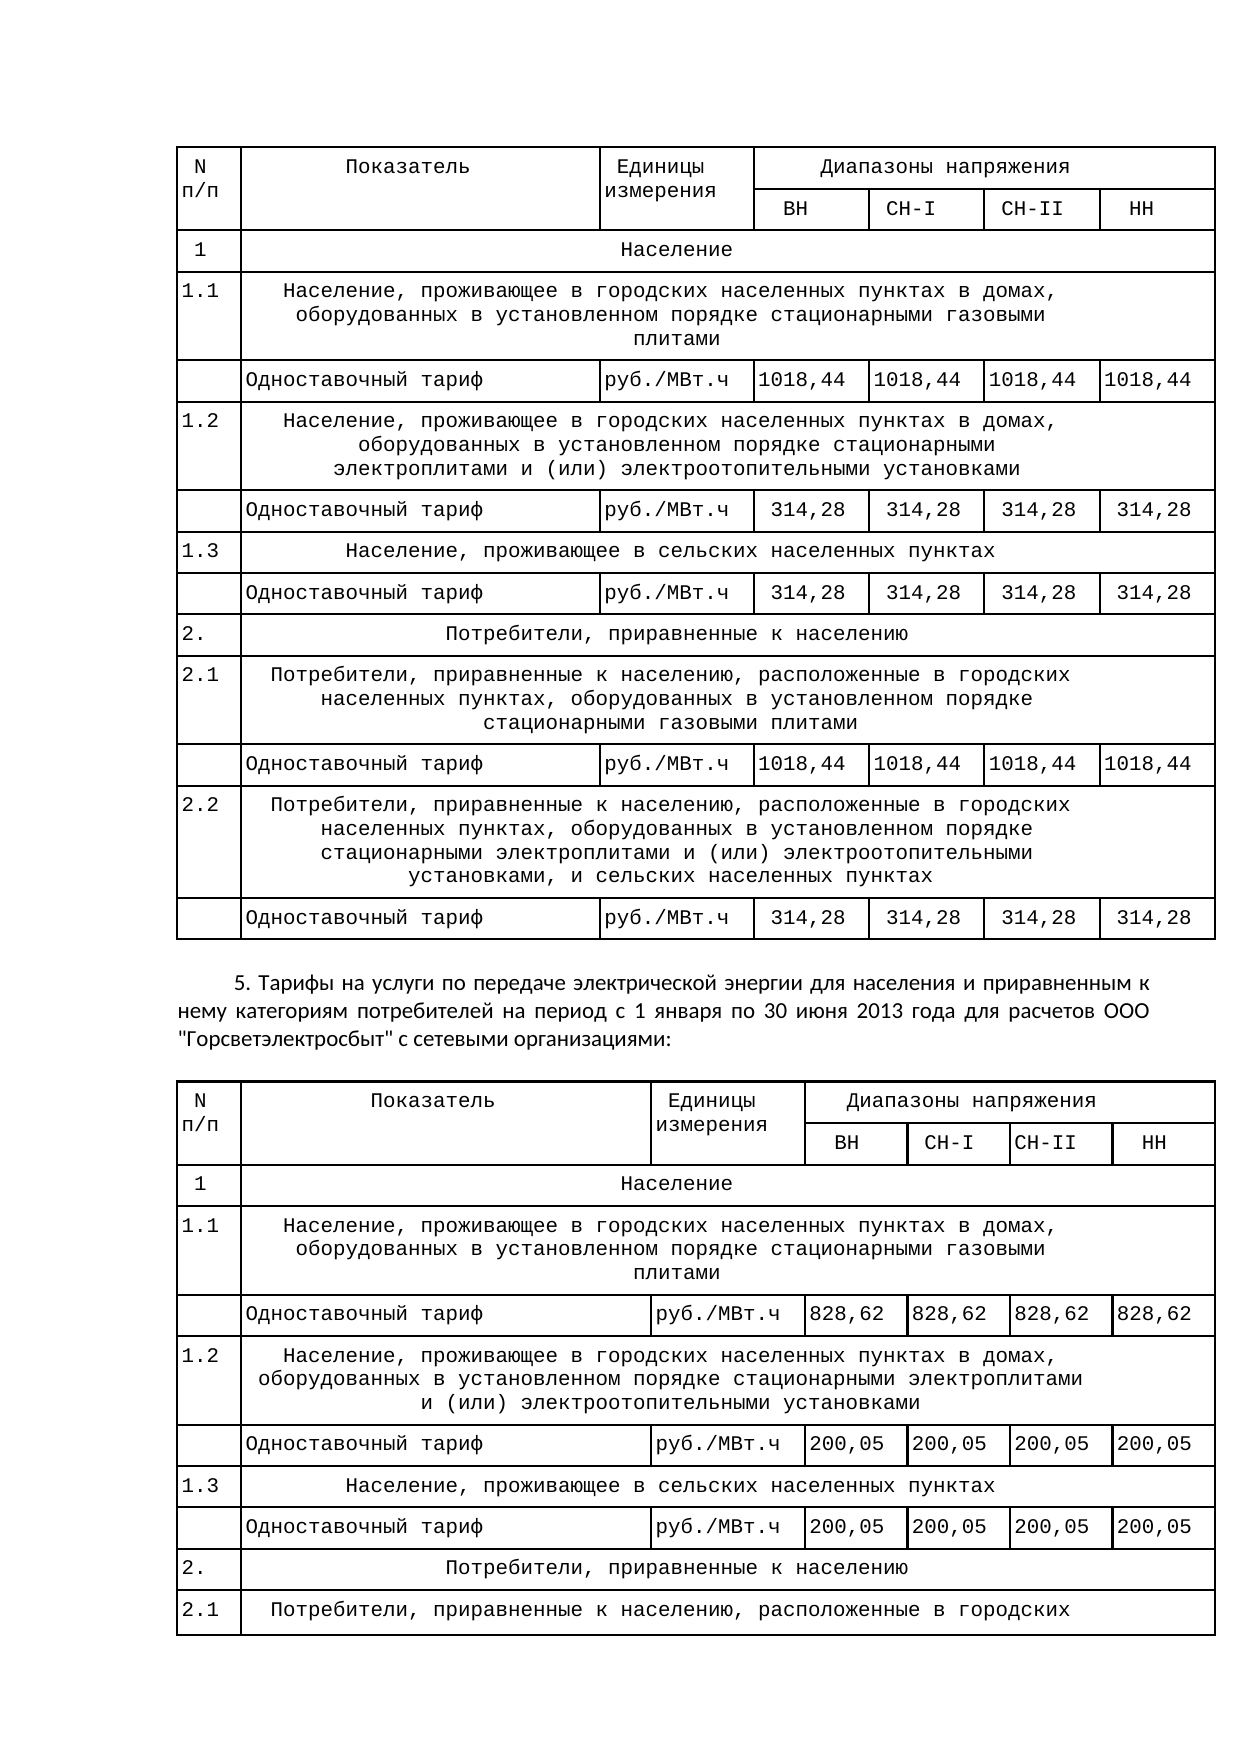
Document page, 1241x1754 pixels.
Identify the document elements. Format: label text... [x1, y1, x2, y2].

table_cell Население, проживающее в сельских населенных пунктах [242, 533, 1214, 572]
table_header Диапазоны напряжения [755, 148, 1214, 188]
table_cell руб./МВт.ч [652, 1426, 804, 1465]
table_cell СН-I [909, 1124, 1009, 1163]
table_cell НН [1101, 190, 1214, 229]
table_cell 314,28 [985, 574, 1099, 613]
table_cell Население, проживающее в сельских населенных пунктах [242, 1467, 1214, 1506]
table_cell [178, 491, 240, 531]
table_cell СН-II [985, 190, 1099, 229]
table_cell [178, 361, 240, 401]
table_cell 314,28 [755, 899, 868, 938]
table_cell [178, 1426, 240, 1465]
table_cell руб./МВт.ч [601, 574, 753, 613]
table_cell СН-I [870, 190, 983, 229]
table_cell 200,05 [806, 1426, 906, 1465]
table_cell 200,05 [1114, 1426, 1214, 1465]
table_cell 828,62 [806, 1296, 906, 1335]
table_cell Одноставочный тариф [242, 1296, 650, 1335]
table_cell 828,62 [909, 1296, 1009, 1335]
table_cell Потребители, приравненные к населению [242, 1550, 1214, 1589]
table_cell Население, проживающее в городских населенных пунктах в домах, оборудованных в установленном порядке стационарными электроплитами и (или) электроотопительными установками [242, 403, 1214, 489]
table_cell НН [1114, 1124, 1214, 1163]
table_cell Потребители, приравненные к населению, расположенные в городских населенных пунктах, оборудованных в установленном порядке стационарными электроплитами и (или) электроотопительными установками, и сельских населенных пунктах [242, 787, 1214, 897]
table_cell 1.2 [178, 1337, 240, 1423]
table_cell СН-II [1011, 1124, 1111, 1163]
table_cell 200,05 [806, 1508, 906, 1547]
table_cell руб./МВт.ч [601, 361, 753, 401]
table_header Показатель [242, 1083, 650, 1163]
table_cell 200,05 [1114, 1508, 1214, 1547]
table_cell 314,28 [755, 491, 868, 531]
text 5. Тарифы на услуги по передаче электрической энергии для населения и приравненным к нему категориям потребителей на период с 1 января по 30 июня 2013 года для расчетов ООО "Горсветэлектросбыт" с сетевыми организациями: [177, 968, 1152, 1052]
table_cell Одноставочный тариф [242, 1508, 650, 1547]
table_cell [178, 1508, 240, 1547]
table_cell 1018,44 [870, 361, 983, 401]
table_cell Население, проживающее в городских населенных пунктах в домах, оборудованных в установленном порядке стационарными электроплитами и (или) электроотопительными установками [242, 1337, 1214, 1423]
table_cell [242, 1591, 1214, 1634]
table_cell 1.3 [178, 1467, 240, 1506]
table_cell 200,05 [1011, 1508, 1111, 1547]
table_cell 1 [178, 231, 240, 271]
table_cell ВН [806, 1124, 906, 1163]
table_cell руб./МВт.ч [652, 1508, 804, 1547]
table_cell Одноставочный тариф [242, 574, 599, 613]
table_cell 2. [178, 1550, 240, 1589]
table_cell 828,62 [1011, 1296, 1111, 1335]
table_cell 314,28 [870, 899, 983, 938]
table_header Единицы измерения [601, 148, 753, 229]
table_header N п/п [178, 148, 240, 229]
table_cell 828,62 [1114, 1296, 1214, 1335]
table_cell Одноставочный тариф [242, 491, 599, 531]
table_header Диапазоны напряжения [806, 1083, 1214, 1122]
table_cell 1.3 [178, 533, 240, 572]
table_cell руб./МВт.ч [601, 899, 753, 938]
table_cell 314,28 [870, 491, 983, 531]
table_cell 314,28 [870, 574, 983, 613]
table_cell 1018,44 [985, 361, 1099, 401]
table_cell Одноставочный тариф [242, 1426, 650, 1465]
table_cell 314,28 [1101, 899, 1214, 938]
table_cell Одноставочный тариф [242, 899, 599, 938]
table_cell 314,28 [1101, 491, 1214, 531]
table_cell [178, 574, 240, 613]
table_cell 200,05 [909, 1426, 1009, 1465]
table_cell 1 [178, 1166, 240, 1205]
table_cell ВН [755, 190, 868, 229]
table_cell Одноставочный тариф [242, 361, 599, 401]
table_cell 200,05 [1011, 1426, 1111, 1465]
table_cell 1.2 [178, 403, 240, 489]
table_cell Потребители, приравненные к населению [242, 615, 1214, 654]
table_header Показатель [242, 148, 599, 229]
table_cell 1018,44 [755, 745, 868, 784]
table_cell 2.1 [178, 1591, 240, 1634]
table_cell 1018,44 [985, 745, 1099, 784]
table_header Единицы измерения [652, 1083, 804, 1163]
table_cell 1018,44 [755, 361, 868, 401]
table_cell 2.2 [178, 787, 240, 897]
table_cell 1.1 [178, 1207, 240, 1293]
table_cell [178, 899, 240, 938]
table_cell руб./МВт.ч [652, 1296, 804, 1335]
table_cell 314,28 [1101, 574, 1214, 613]
table_cell 1018,44 [1101, 745, 1214, 784]
table_cell 314,28 [755, 574, 868, 613]
table_cell Население [242, 1166, 1214, 1205]
table_cell Население, проживающее в городских населенных пунктах в домах, оборудованных в установленном порядке стационарными газовыми плитами [242, 273, 1214, 359]
table_cell 2. [178, 615, 240, 654]
table_cell руб./МВт.ч [601, 745, 753, 784]
table_cell 1.1 [178, 273, 240, 359]
table_cell 314,28 [985, 491, 1099, 531]
table_cell руб./МВт.ч [601, 491, 753, 531]
table_cell [178, 1296, 240, 1335]
table_cell Одноставочный тариф [242, 745, 599, 784]
table_header N п/п [178, 1083, 240, 1163]
table_cell Население [242, 231, 1214, 271]
table_cell [178, 745, 240, 784]
table_cell 200,05 [909, 1508, 1009, 1547]
table_cell 314,28 [985, 899, 1099, 938]
table_cell 1018,44 [870, 745, 983, 784]
table_cell 2.1 [178, 657, 240, 743]
table_cell 1018,44 [1101, 361, 1214, 401]
table_cell Население, проживающее в городских населенных пунктах в домах, оборудованных в установленном порядке стационарными газовыми плитами [242, 1207, 1214, 1293]
